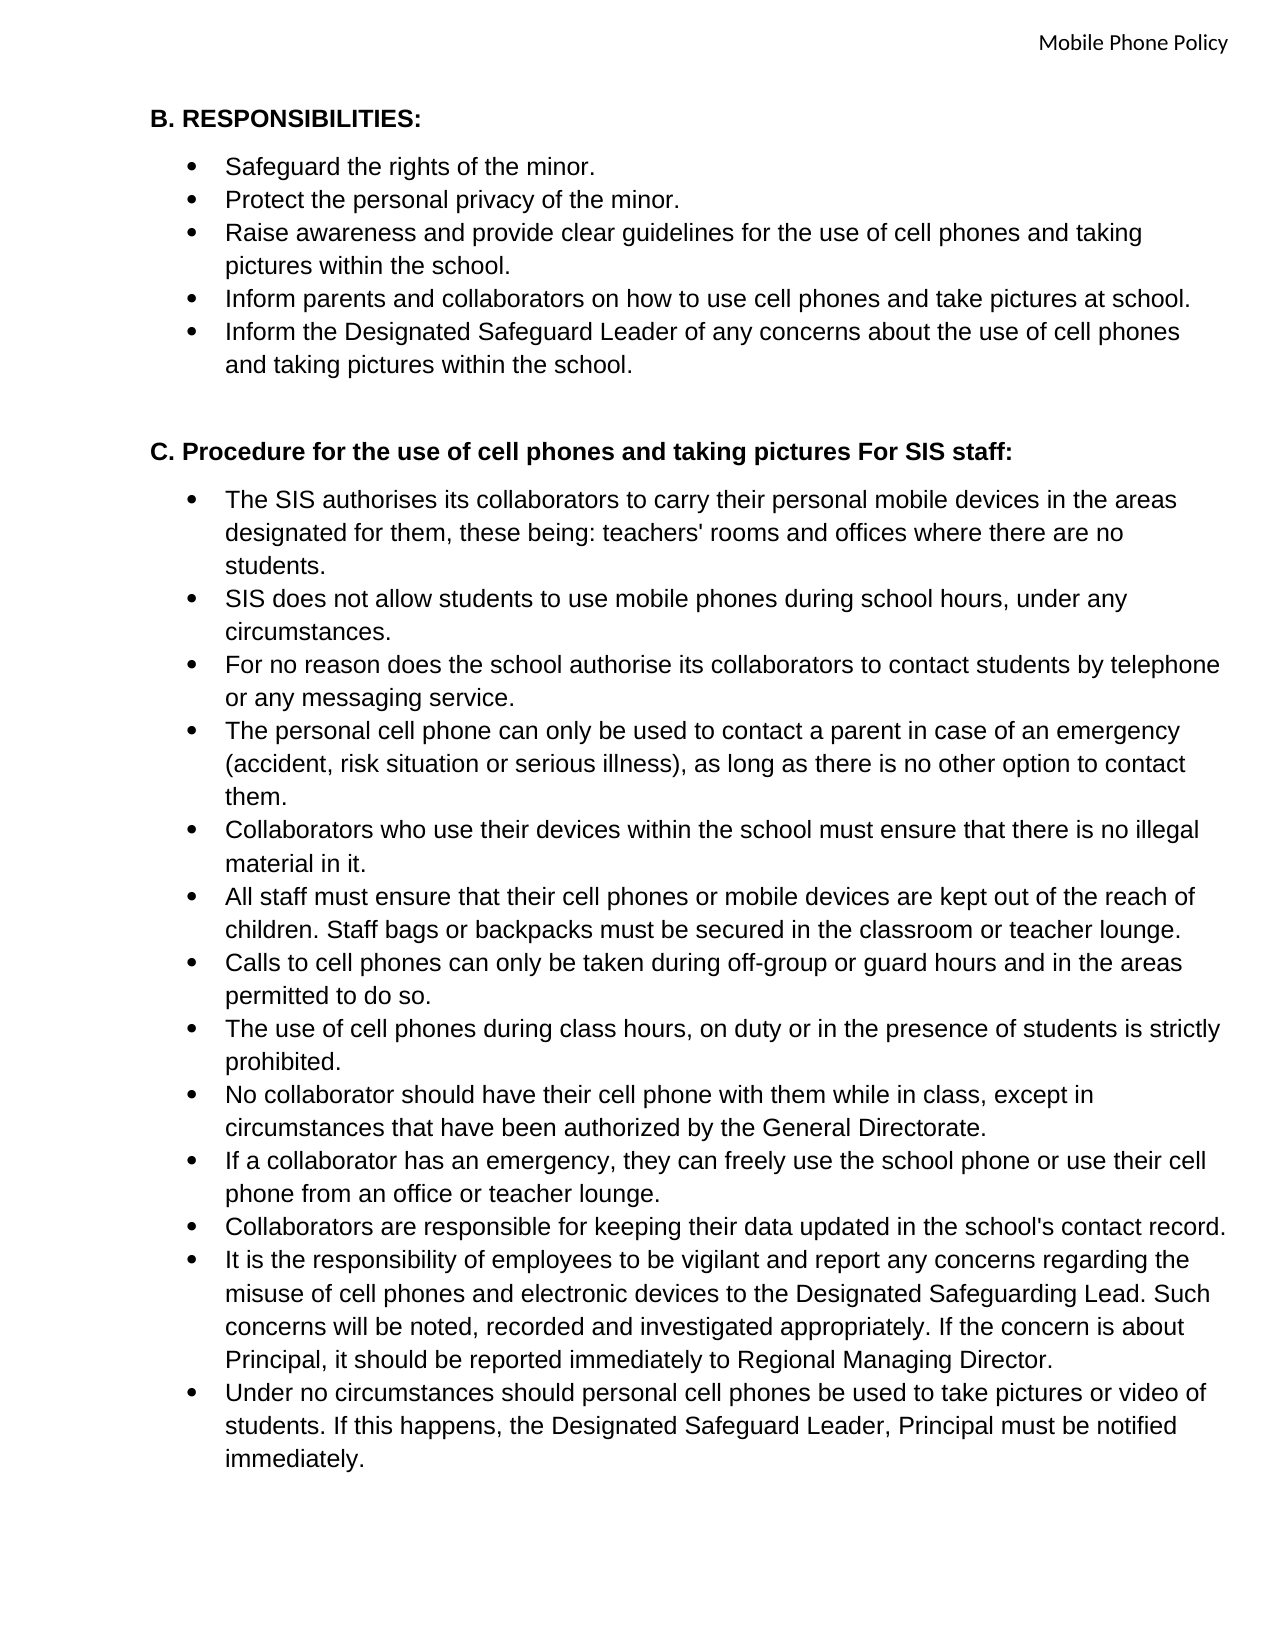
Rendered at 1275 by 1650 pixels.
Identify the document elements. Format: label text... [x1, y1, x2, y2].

text C. Procedure for the use of cell phones and taking pictures For SIS staff: [150, 437, 1228, 466]
list Inform the Designated Safeguard Leader of any concerns about the use of cell phones and taking pictures within the school. [187, 317, 1228, 379]
list No collaborator should have their cell phone with them while in class, except in circumstances that have been authorized by the General Directorate. [187, 1080, 1228, 1142]
list For no reason does the school authorise its collaborators to contact students by telephone or any messaging service. [187, 650, 1228, 712]
list All staff must ensure that their cell phones or mobile devices are kept out of the reach of children. Staff bags or backpacks must be secured in the classroom or teacher lounge. [187, 882, 1228, 943]
list The SIS authorises its collaborators to carry their personal mobile devices in the areas designated for them, these being: teachers' rooms and offices where there are no students. [187, 485, 1228, 580]
list Calls to cell phones can only be taken during off-group or guard hours and in the areas permitted to do so. [187, 948, 1228, 1009]
list Safeguard the rights of the minor. [187, 152, 1228, 180]
list Raise awareness and provide clear guidelines for the use of cell phones and taking pictures within the school. [187, 218, 1228, 280]
list Protect the personal privacy of the minor. [187, 185, 1228, 213]
list It is the responsibility of employees to be vigilant and report any concerns regarding the misuse of cell phones and electronic devices to the Designated Safeguarding Lead. Such concerns will be noted, recorded and investigated appropriately. If the concern is about Principal, it should be reported immediately to Regional Managing Director. [187, 1245, 1228, 1373]
list If a collaborator has an emergency, they can freely use the school phone or use their cell phone from an office or teacher lounge. [187, 1146, 1228, 1208]
list Under no circumstances should personal cell phones be used to take pictures or video of students. If this happens, the Designated Safeguard Leader, Principal must be notified immediately. [187, 1378, 1228, 1472]
list Collaborators are responsible for keeping their data updated in the school's contact record. [187, 1212, 1228, 1241]
list The use of cell phones during class hours, on duty or in the presence of students is strictly prohibited. [187, 1014, 1228, 1076]
list Inform parents and collaborators on how to use cell phones and take pictures at school. [187, 284, 1228, 313]
list SIS does not allow students to use mobile phones during school hours, under any circumstances. [187, 584, 1228, 646]
text B. RESPONSIBILITIES: [150, 104, 1228, 133]
list Collaborators who use their devices within the school must ensure that there is no illegal material in it. [187, 815, 1228, 877]
list The personal cell phone can only be used to contact a parent in case of an emergency (accident, risk situation or serious illness), as long as there is no other option to contact them. [187, 716, 1228, 811]
